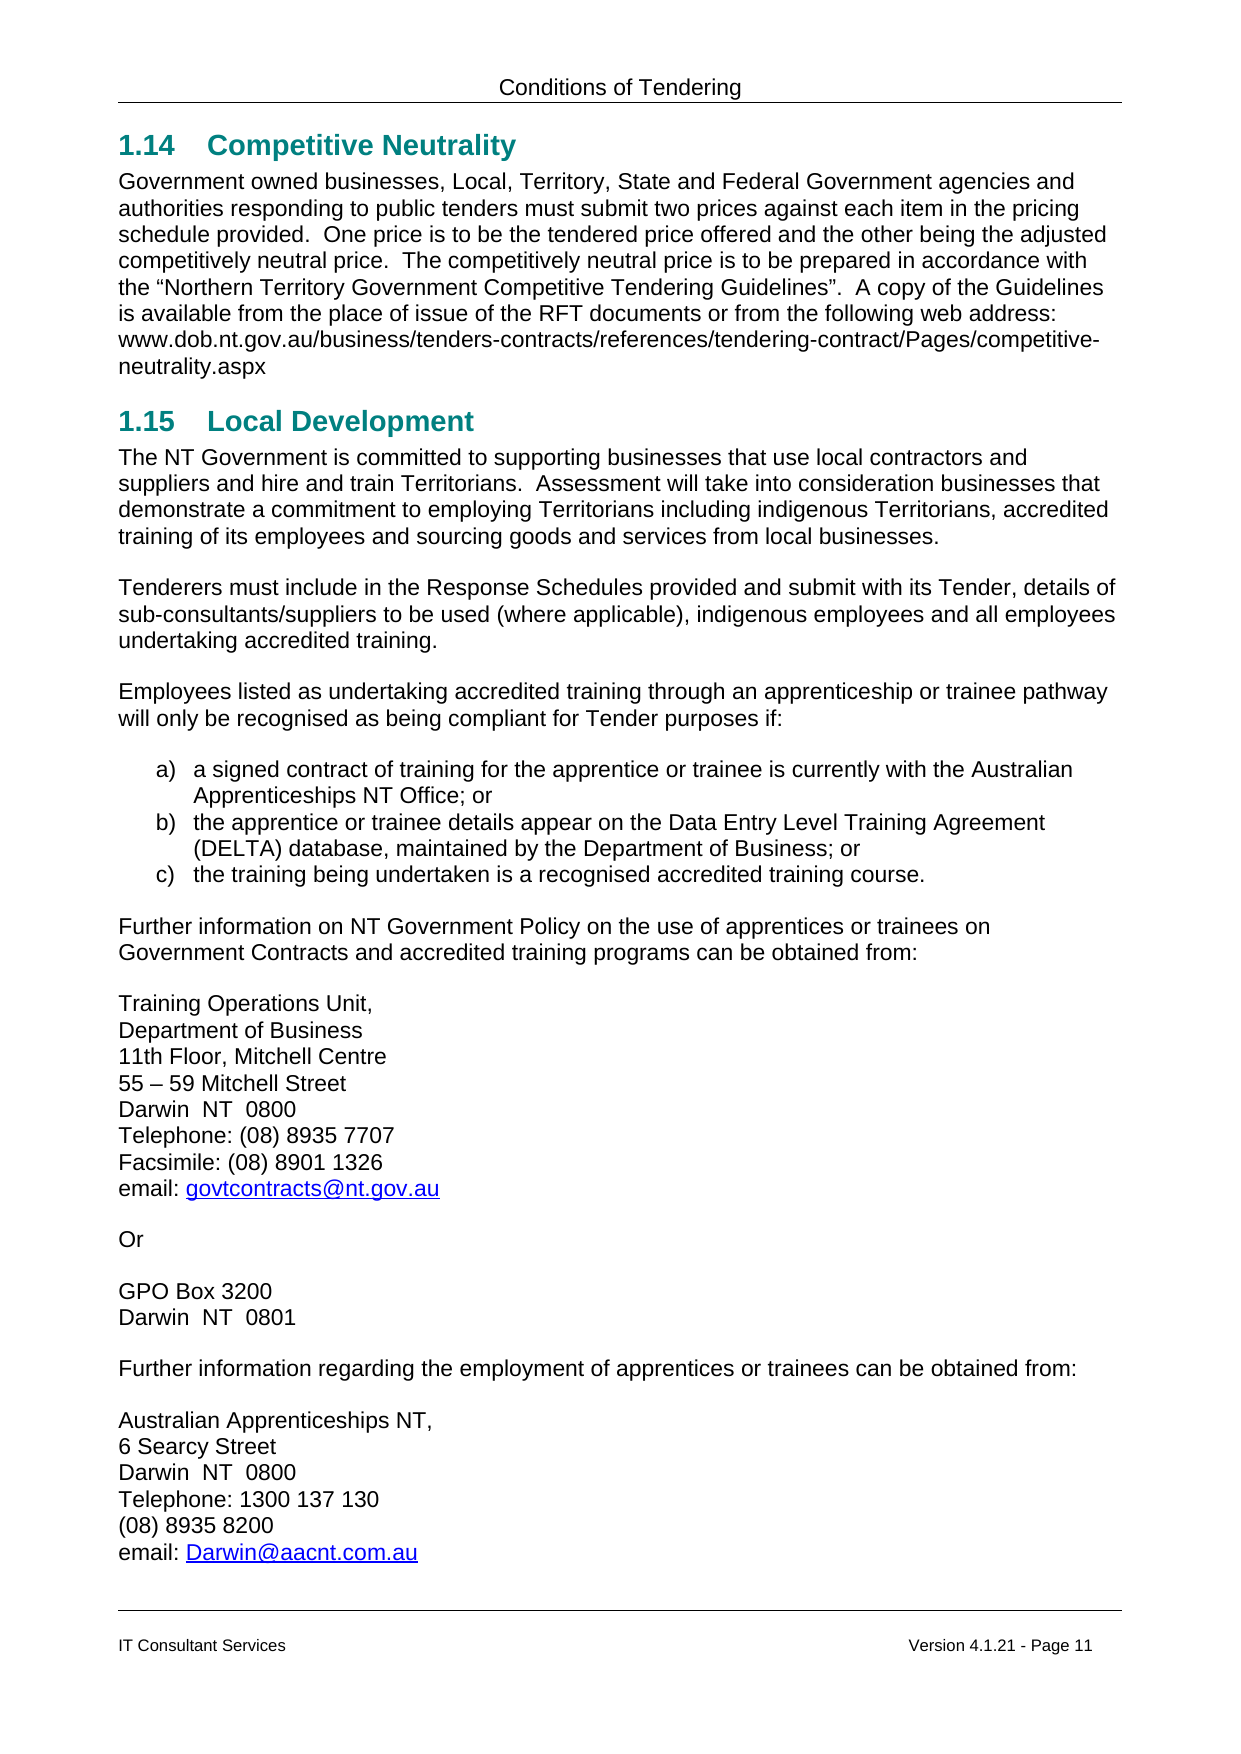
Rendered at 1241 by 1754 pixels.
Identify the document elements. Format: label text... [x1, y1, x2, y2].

text The NT Government is committed to supporting businesses that use local contractors and suppliers and hire and train Territorians. Assessment will take into consideration businesses that demonstrate a commitment to employing Territorians including indigenous Territorians, accredited training of its employees and sourcing goods and services from local businesses. [118, 444, 1122, 549]
text Tenderers must include in the Response Schedules provided and submit with its Tender, details of sub-consultants/suppliers to be used (where applicable), indigenous employees and all employees undertaking accredited training. [118, 574, 1122, 653]
list a signed contract of training for the apprentice or trainee is currently with the Australian Apprenticeships NT Office; or [156, 756, 1122, 809]
subtitle Local Development [118, 404, 1122, 437]
text Training Operations Unit, Department of Business 11th Floor, Mitchell Centre 55 – 59 Mitchell Street Darwin NT 0800 Telephone: (08) 8935 7707 Facsimile: (08) 8901 1326 email: govtcontracts@nt.gov.au [118, 990, 1122, 1201]
text Government owned businesses, Local, Territory, State and Federal Government agencies and authorities responding to public tenders must submit two prices against each item in the pricing schedule provided. One price is to be the tendered price offered and the other being the adjusted competitively neutral price. The competitively neutral price is to be prepared in accordance with the “Northern Territory Government Competitive Tendering Guidelines”. A copy of the Guidelines is available from the place of issue of the RFT documents or from the following web address: www.dob.nt.gov.au/business/tenders-contracts/references/tendering-contract/Pages/competitive-neutrality.aspx [118, 168, 1122, 379]
text Employees listed as undertaking accredited training through an apprenticeship or trainee pathway will only be recognised as being compliant for Tender purposes if: [118, 678, 1122, 731]
text Australian Apprenticeships NT, 6 Searcy Street Darwin NT 0800 Telephone: 1300 137 130 (08) 8935 8200 email: Darwin@aacnt.com.au [118, 1407, 1122, 1565]
text Further information regarding the employment of apprentices or trainees can be obtained from: [118, 1355, 1122, 1382]
text GPO Box 3200 Darwin NT 0801 [118, 1278, 1122, 1330]
subtitle Competitive Neutrality [118, 128, 1122, 162]
list the training being undertaken is a recognised accredited training course. [156, 861, 1122, 888]
text Further information on NT Government Policy on the use of apprentices or trainees on Government Contracts and accredited training programs can be obtained from: [118, 913, 1122, 965]
text Or [118, 1226, 1122, 1253]
list the apprentice or trainee details appear on the Data Entry Level Training Agreement (DELTA) database, maintained by the Department of Business; or [156, 809, 1122, 861]
